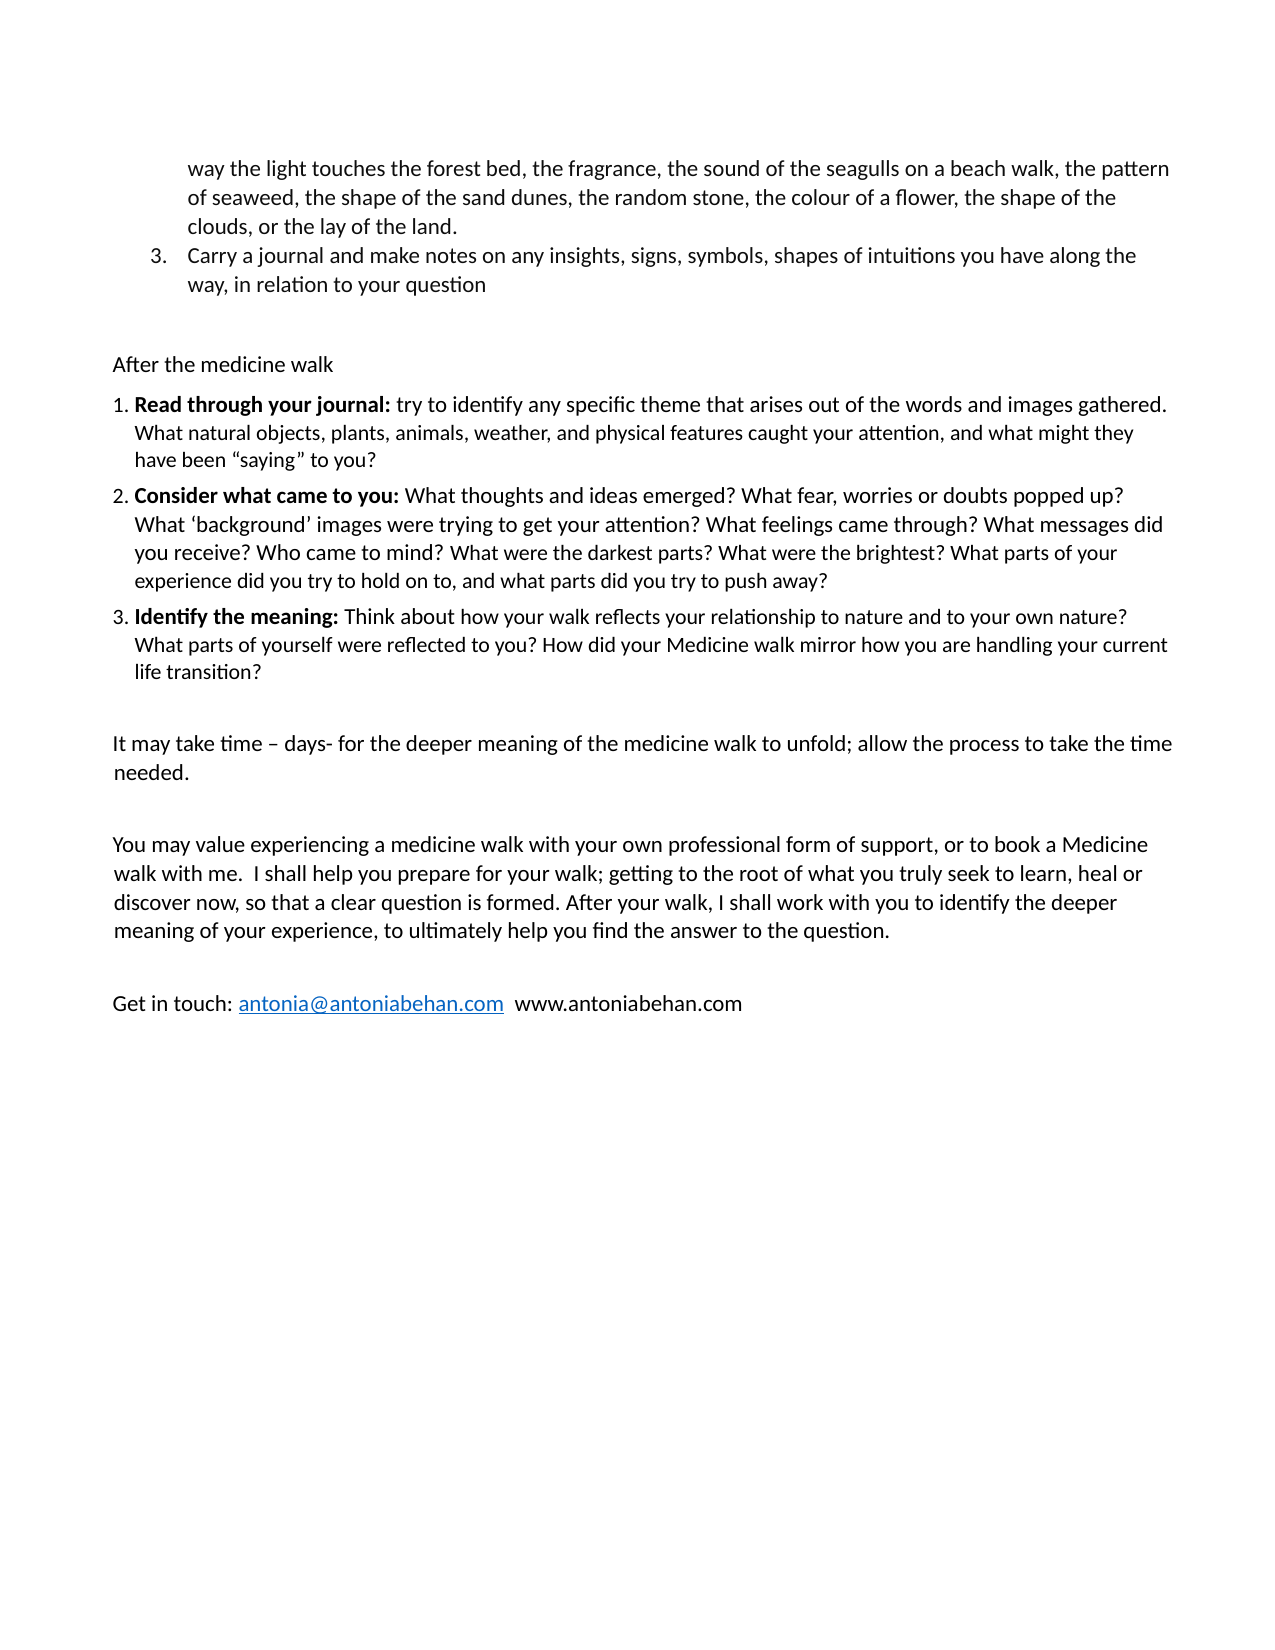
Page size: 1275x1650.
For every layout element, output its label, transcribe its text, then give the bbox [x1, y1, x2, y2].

list Identify the meaning: Think about how your walk reflects your relationship to nature and to your own nature? What parts of yourself were reflected to you? How did your Medicine walk mirror how you are handling your current life transition? [112, 602, 1181, 685]
list Read through your journal: try to identify any specific theme that arises out of the words and images gathered. What natural objects, plants, animals, weather, and physical features caught your attention, and what might they have been “saying” to you? [112, 390, 1181, 473]
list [150, 154, 1181, 240]
text It may take time – days- for the deeper meaning of the medicine walk to unfold; allow the process to take the time needed. [112, 729, 1181, 786]
text Get in touch: antonia@antoniabehan.com www.antoniabehan.com [112, 989, 1181, 1017]
list Carry a journal and make notes on any insights, signs, symbols, shapes of intuitions you have along the way, in relation to your question [150, 241, 1181, 298]
text You may value experiencing a medicine walk with your own professional form of support, or to book a Medicine walk with me. I shall help you prepare for your walk; getting to the root of what you truly seek to learn, heal or discover now, so that a clear question is formed. After your walk, I shall work with you to identify the deeper meaning of your experience, to ultimately help you find the answer to the question. [112, 830, 1181, 945]
text After the medicine walk [112, 350, 1181, 378]
list Consider what came to you: What thoughts and ideas emerged? What fear, worries or doubts popped up? What ‘background’ images were trying to get your attention? What feelings came through? What messages did you receive? Who came to mind? What were the darkest parts? What were the brightest? What parts of your experience did you try to hold on to, and what parts did you try to push away? [112, 481, 1181, 594]
